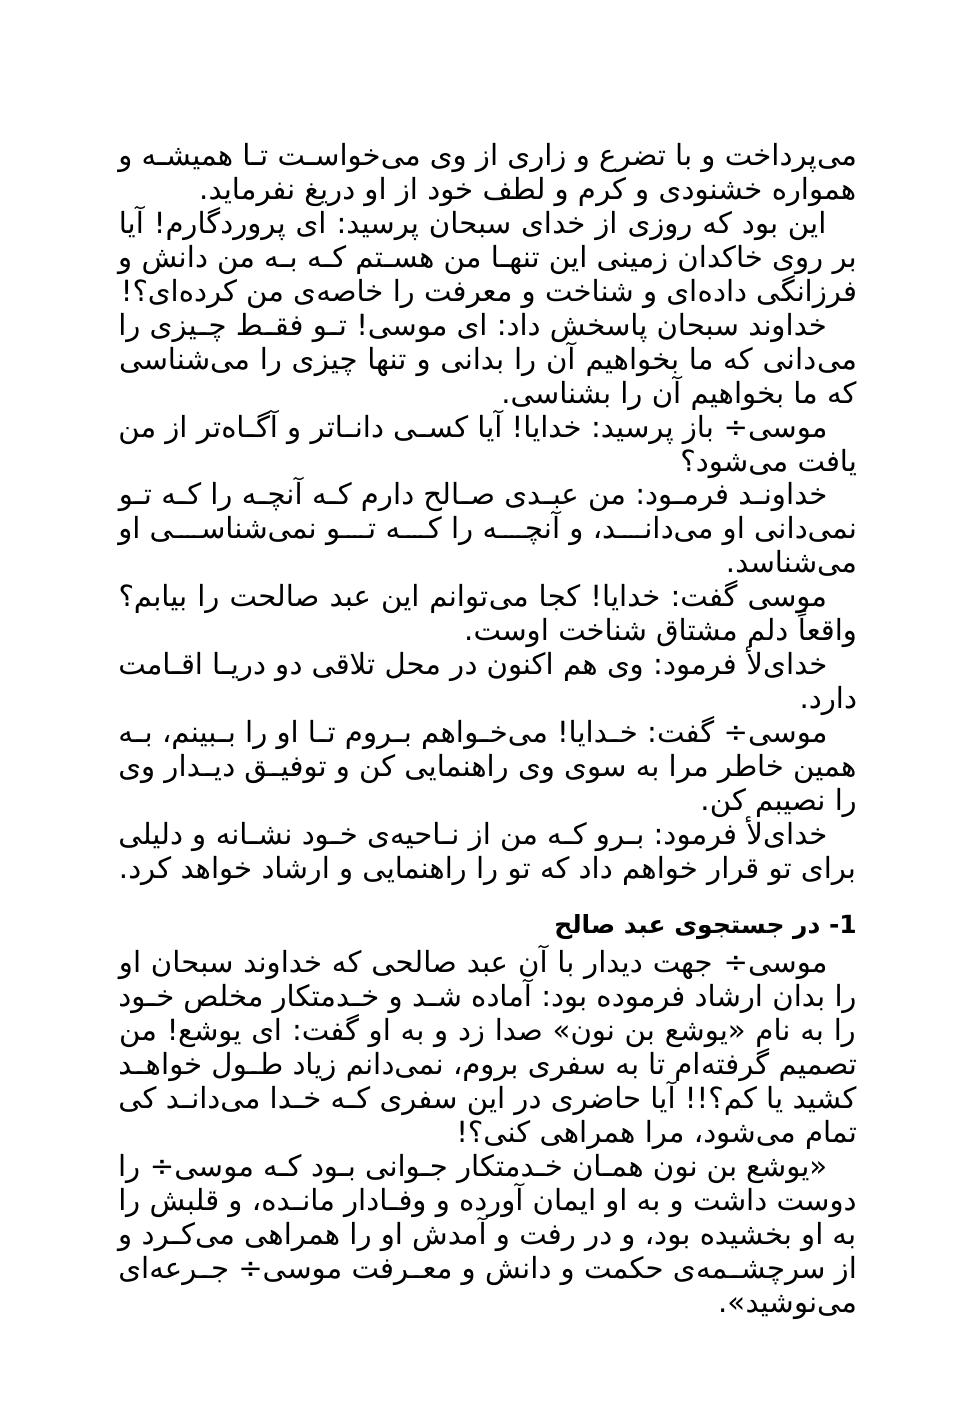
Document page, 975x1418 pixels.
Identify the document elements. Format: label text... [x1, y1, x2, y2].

text خداوند فرمود: من عبدی صالح دارم که آنچه را که تو نمی‌دانی او می‌داند، و آنچه را که تو نمی‌شناسی او می‌شناسد. [118, 478, 857, 580]
text موسی÷ گفت: خدایا! می‌خواهم بروم تا او را ببینم، به همین خاطر مرا به سوی وی راهنمایی کن و توفیق دیدار وی را نصیبم کن. [118, 716, 857, 817]
text 1- در جستجوی عبد صالح [118, 910, 857, 939]
text موسی گفت: خدایا! کجا می‌توانم این عبد صالحت را بیابم؟ واقعاً دلم مشتاق شناخت اوست. [118, 580, 857, 648]
text این بود که روزی از خدای سبحان پرسید: ای پروردگارم! آیا بر روی خاکدان زمینی این تنها من هستم که به من دانش و فرزانگی داده‌ای و شناخت و معرفت را خاصه‌ی من کرده‌ای؟! [118, 206, 857, 308]
text موسی÷ جهت دیدار با آن عبد صالحی که خداوند سبحان او را بدان ارشاد فرموده بود: آماده شد و خدمتکار مخلص خود را به نام «یوشع بن نون» صدا زد و به او گفت: ای یوشع! من تصمیم گرفته‌ام تا به سفری بروم، نمی‌دانم زیاد طول خواهد کشید یا کم؟!! آیا حاضری در این سفری که خدا می‌داند کی تمام می‌شود، مرا همراهی کنی؟! [118, 946, 857, 1149]
text خدایﻷ فرمود: وی هم اکنون در محل تلاقی دو دریا اقامت دارد. [118, 648, 857, 716]
text موسی÷ باز پرسید: خدایا! آیا کسی داناتر و آگاه‌تر از من یافت می‌شود؟ [118, 410, 857, 478]
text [118, 138, 857, 206]
text «یوشع بن نون همان خدمتکار جوانی بود که موسی÷ را دوست داشت و به او ایمان آورده و وفادار مانده، و قلبش را به او بخشیده بود، و در رفت و آمدش او را همراهی می‌کرد و از سرچشمه‌ی حکمت و دانش و معرفت موسی÷ جرعه‌ای می‌نوشید». [118, 1149, 857, 1319]
text خدایﻷ فرمود: برو که من از ناحیه‌ی خود نشانه و دلیلی برای تو قرار خواهم داد که تو را راهنمایی و ارشاد خواهد کرد. [118, 817, 857, 885]
text خداوند سبحان پاسخش داد: ای موسی! تو فقط چیزی را می‌دانی که ما بخواهیم آن را بدانی و تنها چیزی را می‌شناسی که ما بخواهیم آن را بشناسی. [118, 308, 857, 410]
